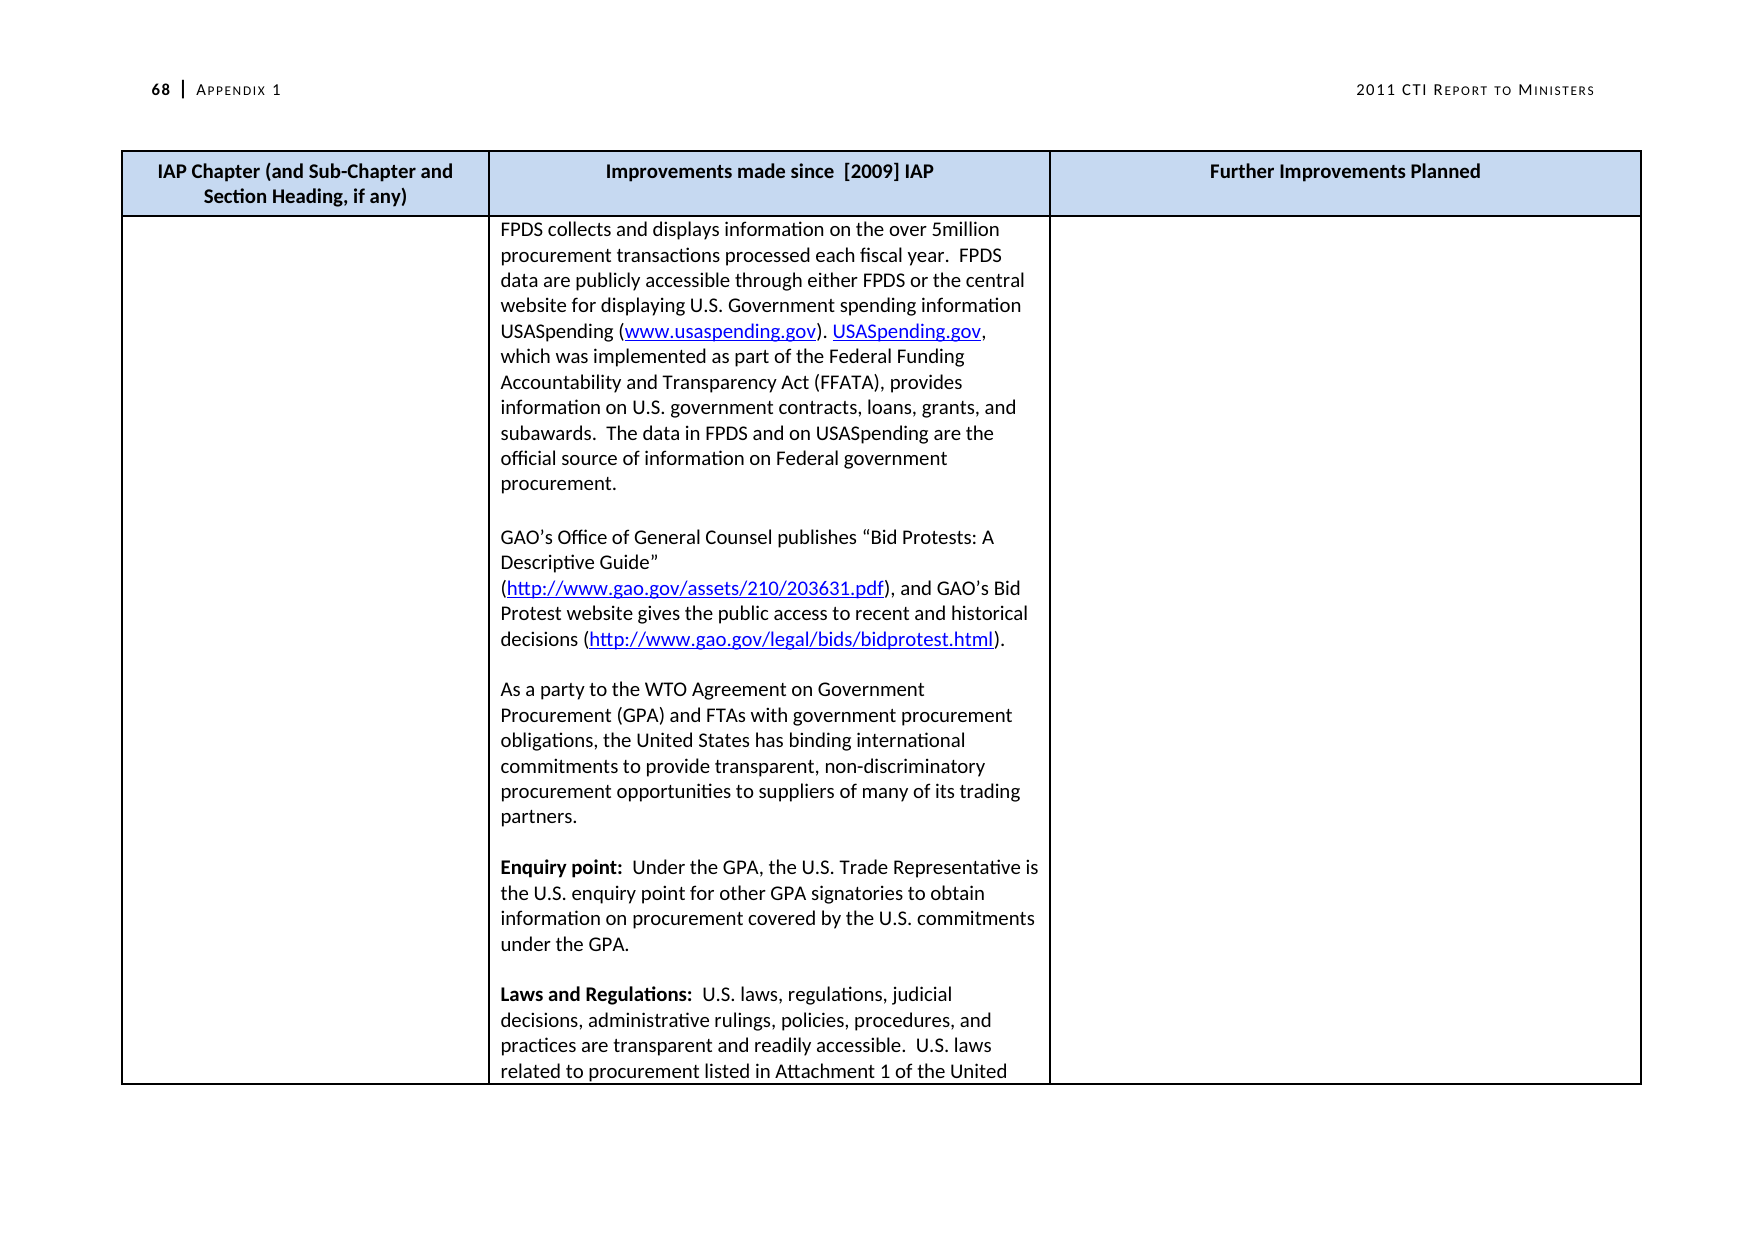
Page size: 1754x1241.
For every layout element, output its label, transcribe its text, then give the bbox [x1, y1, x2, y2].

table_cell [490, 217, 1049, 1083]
table_header Further Improvements Planned [1051, 152, 1640, 215]
table_header Improvements made since [2009] IAP [490, 152, 1049, 215]
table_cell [1051, 217, 1640, 1083]
table_header IAP Chapter (and Sub-Chapter and Section Heading, if any) [123, 152, 488, 215]
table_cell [123, 217, 488, 1083]
